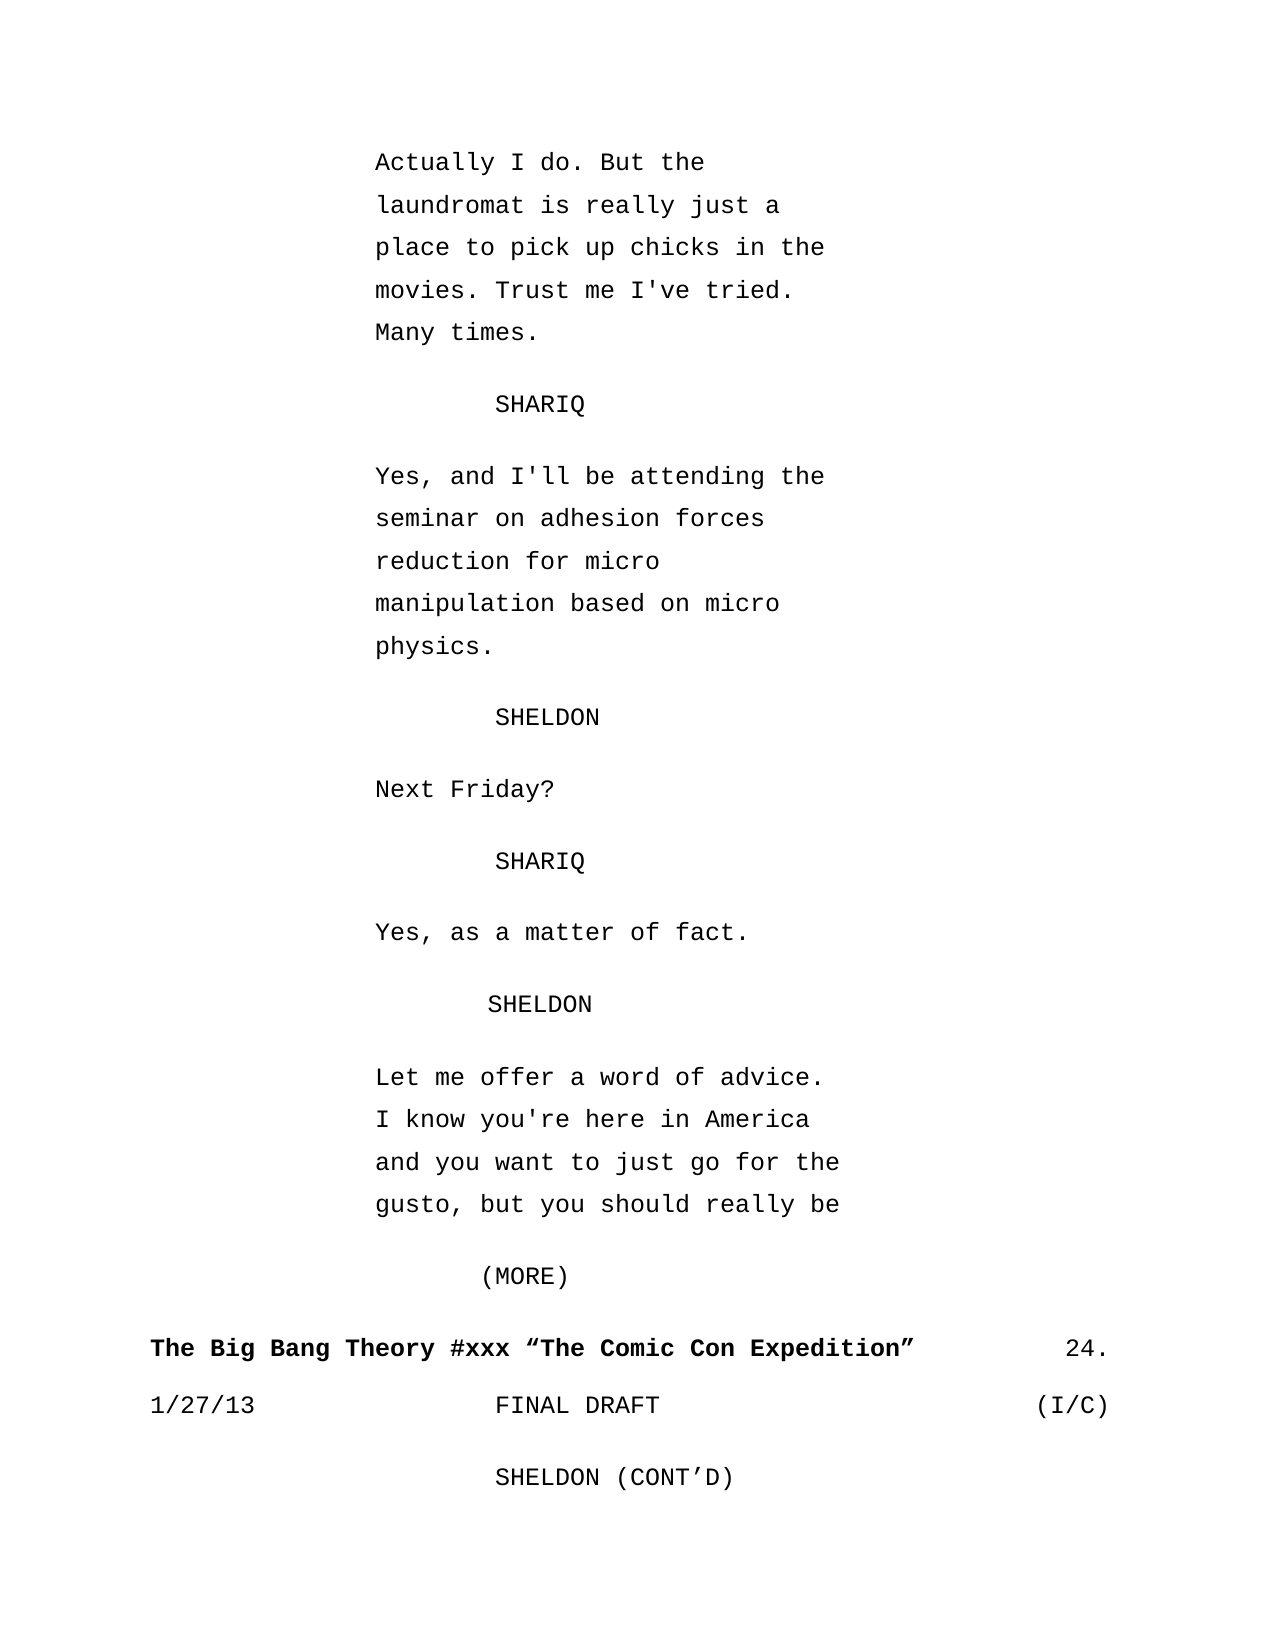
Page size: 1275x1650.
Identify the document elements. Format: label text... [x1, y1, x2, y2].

text Yes, as a matter of fact. [375, 920, 825, 948]
text Actually I do. But the laundromat is really just a place to pick up chicks in the movies. Trust me I've tried. Many times. [375, 150, 843, 348]
text Next Friday? [375, 777, 825, 805]
text Yes, and I'll be attending the seminar on adhesion forces reduction for micro manipulation based on micro physics. [375, 463, 843, 662]
text The Big Bang Theory #xxx “The Comic Con Expedition” 24. [150, 1335, 1125, 1364]
text SHELDON [255, 705, 825, 733]
text SHARIQ [375, 848, 825, 877]
text SHELDON [150, 992, 825, 1020]
text SHELDON (CONT’D) [375, 1464, 843, 1493]
text 1/27/13 FINAL DRAFT (I/C) [150, 1393, 1125, 1421]
text Let me offer a word of advice. I know you're here in America and you want to just go for the gusto, but you should really be [375, 1064, 843, 1220]
text SHARIQ [255, 392, 825, 420]
text (MORE) [375, 1264, 843, 1292]
